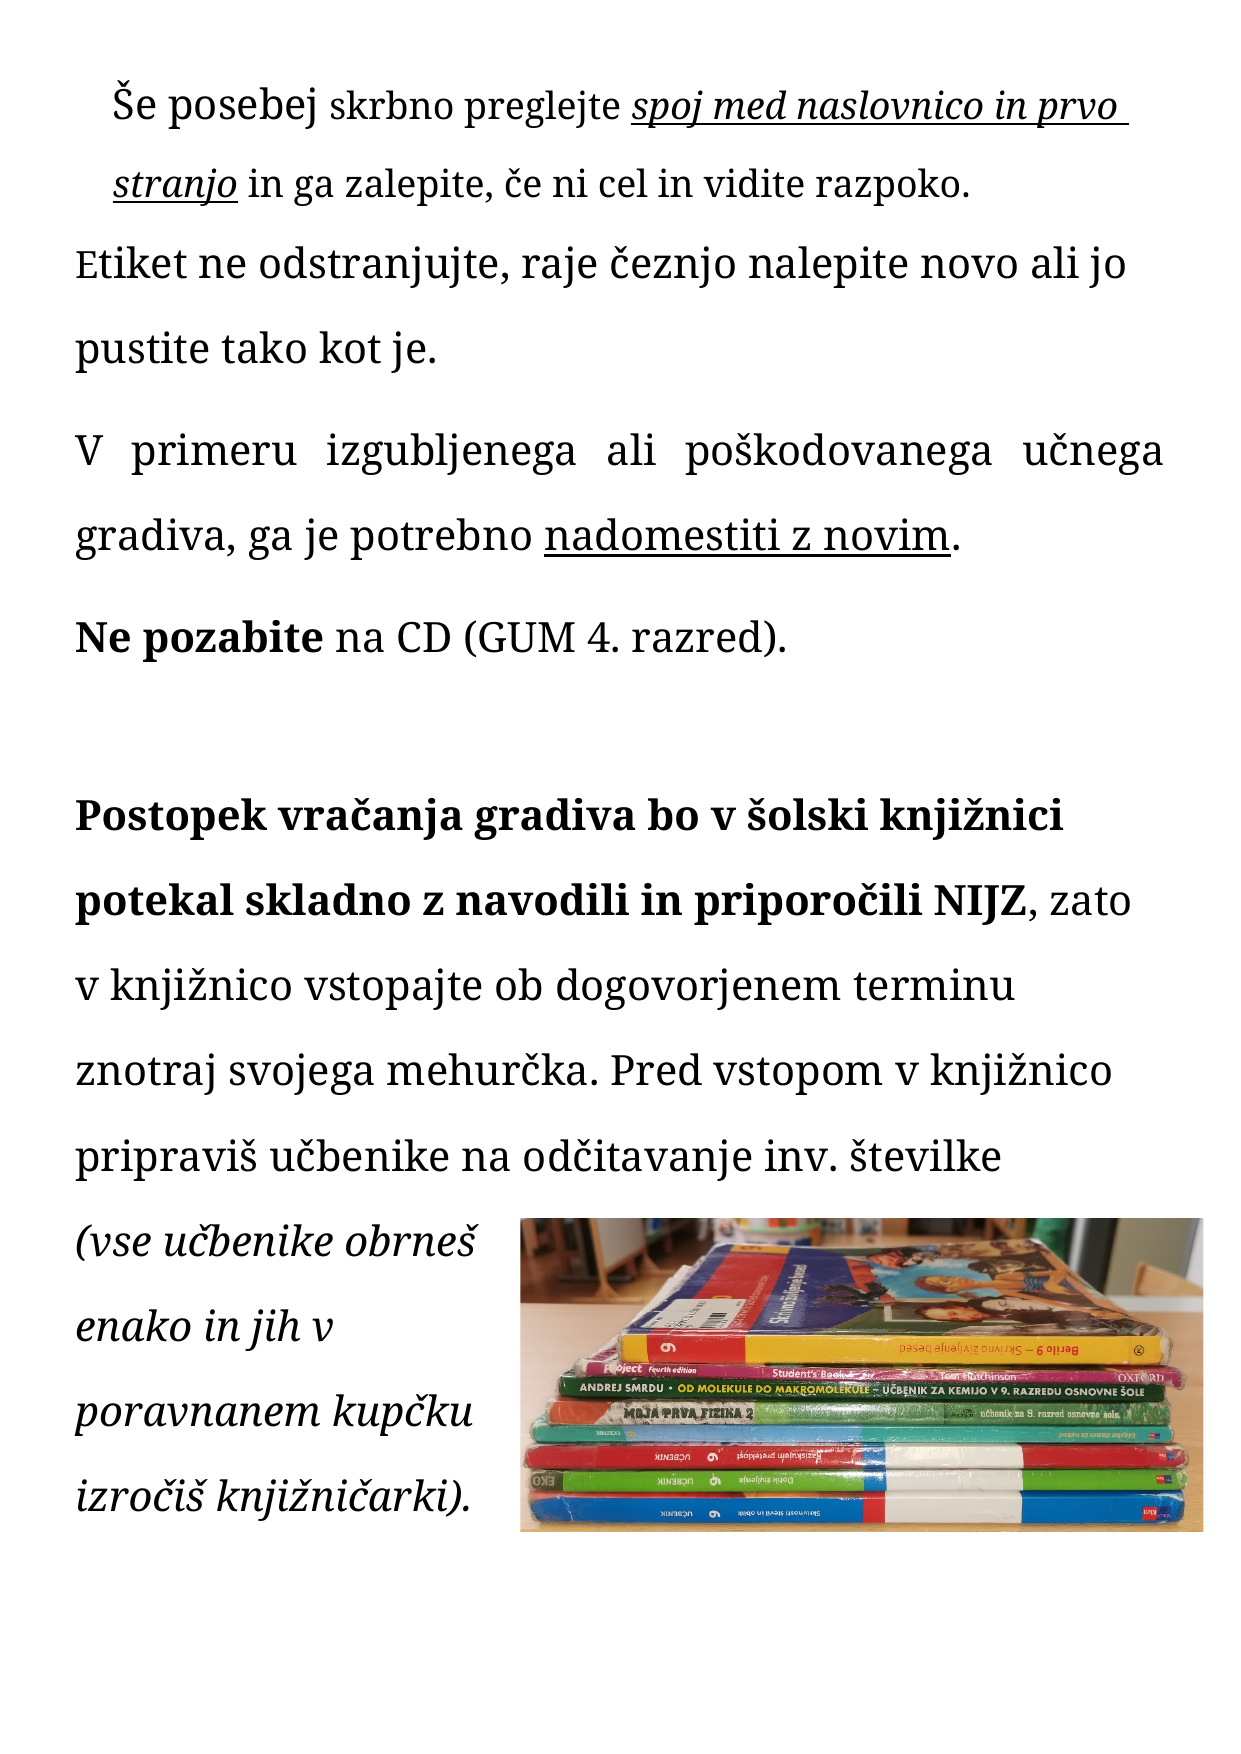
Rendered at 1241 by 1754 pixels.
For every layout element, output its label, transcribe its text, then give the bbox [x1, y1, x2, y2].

text V primeru izgubljenega ali poškodovanega učnega gradiva, ga je potrebno nadomestiti z novim. [75, 421, 1165, 563]
list Etiket ne odstranjujte, raje čeznjo nalepite novo ali jo pustite tako kot je. [75, 234, 1165, 376]
text Ne pozabite na CD (GUM 4. razred). [75, 608, 1165, 664]
list Še posebej skrbno preglejte spoj med naslovnico in prvo stranjo in ga zalepite, če ni cel in vidite razpoko. [112, 75, 1165, 208]
picture [520, 1218, 1204, 1532]
text Postopek vračanja gradiva bo v šolski knjižnici potekal skladno z navodili in priporočili NIJZ, zato v knjižnico vstopajte ob dogovorjenem terminu znotraj svojega mehurčka. Pred vstopom v knjižnico pripraviš učbenike na odčitavanje inv. številke [75, 786, 1165, 1183]
